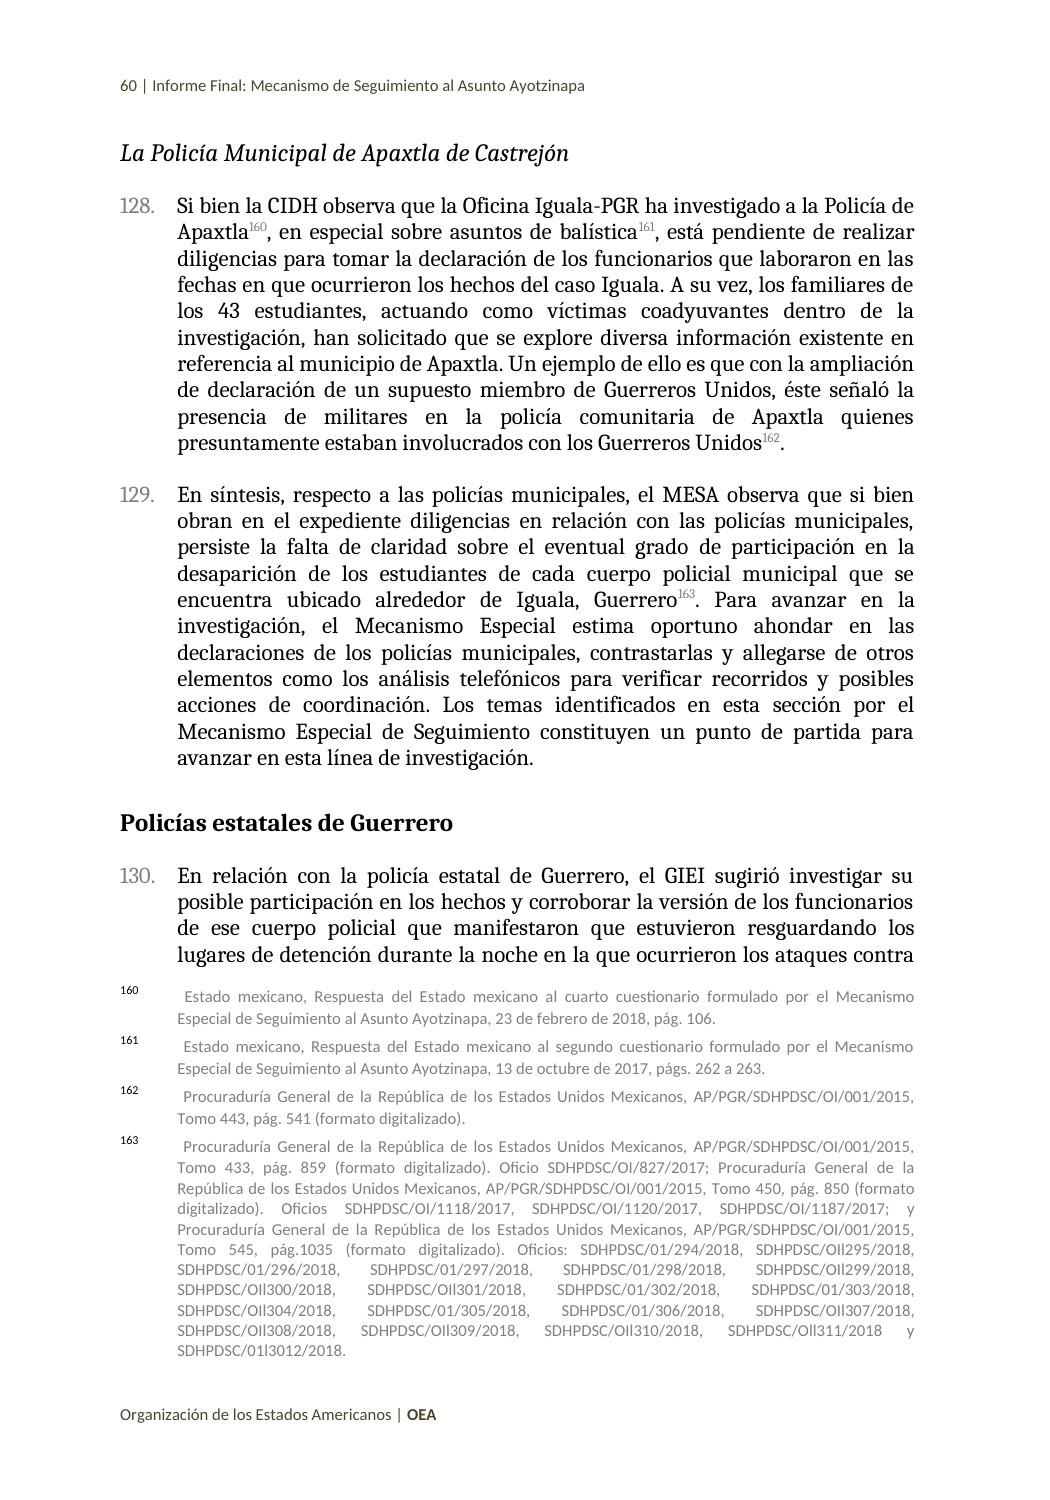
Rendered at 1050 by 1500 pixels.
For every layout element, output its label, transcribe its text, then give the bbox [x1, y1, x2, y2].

subtitle Policías estatales de Guerrero [120, 809, 915, 837]
text La Policía Municipal de Apaxtla de Castrejón [120, 139, 915, 168]
list Si bien la CIDH observa que la Oficina Iguala-PGR ha investigado a la Policía de Apaxtla, en especial sobre asuntos de balística, está pendiente de realizar diligencias para tomar la declaración de los funcionarios que laboraron en las fechas en que ocurrieron los hechos del caso Iguala. A su vez, los familiares de los 43 estudiantes, actuando como víctimas coadyuvantes dentro de la investigación, han solicitado que se explore diversa información existente en referencia al municipio de Apaxtla. Un ejemplo de ello es que con la ampliación de declaración de un supuesto miembro de Guerreros Unidos, éste señaló la presencia de militares en la policía comunitaria de Apaxtla quienes presuntamente estaban involucrados con los Guerreros Unidos. [120, 193, 915, 456]
list En relación con la policía estatal de Guerrero, el GIEI sugirió investigar su posible participación en los hechos y corroborar la versión de los funcionarios de ese cuerpo policial que manifestaron que estuvieron resguardando los lugares de detención durante la noche en la que ocurrieron los ataques contra los estudiantes. Es por ello que el MESA ha enfocado su seguimiento respecto de esta línea de investigación, en determinar las actividades de los policías estatales y en el análisis de sus declaraciones, como se expondrá en la presente sección. [120, 862, 915, 968]
list En síntesis, respecto a las policías municipales, el MESA observa que si bien obran en el expediente diligencias en relación con las policías municipales, persiste la falta de claridad sobre el eventual grado de participación en la desaparición de los estudiantes de cada cuerpo policial municipal que se encuentra ubicado alrededor de Iguala, Guerrero. Para avanzar en la investigación, el Mecanismo Especial estima oportuno ahondar en las declaraciones de los policías municipales, contrastarlas y allegarse de otros elementos como los análisis telefónicos para verificar recorridos y posibles acciones de coordinación. Los temas identificados en esta sección por el Mecanismo Especial de Seguimiento constituyen un punto de partida para avanzar en esta línea de investigación. [120, 481, 915, 771]
